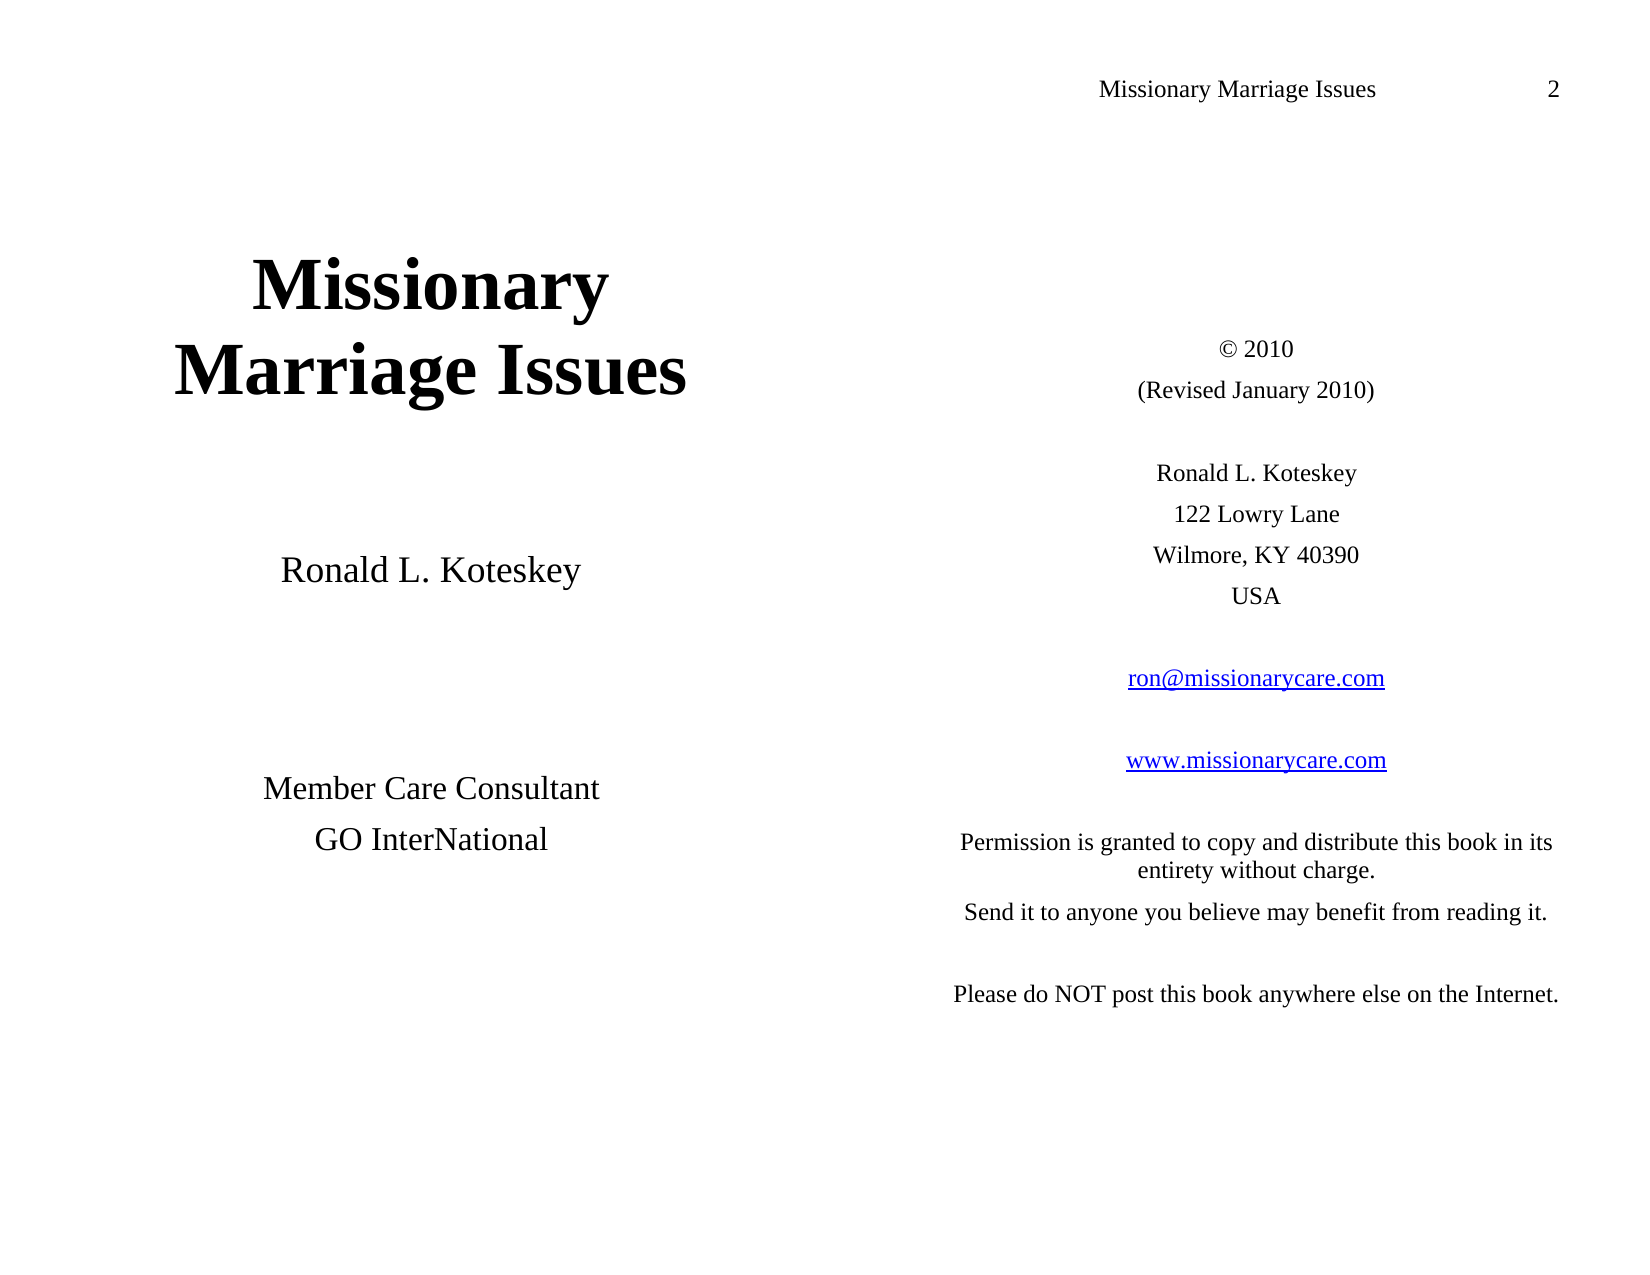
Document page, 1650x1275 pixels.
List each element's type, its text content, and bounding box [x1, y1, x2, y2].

text (Revised January 2010) [1137, 375, 1573, 404]
text Member Care Consultant GO InterNational [262, 768, 600, 857]
text Send it to anyone you believe may benefit from reading it. Please do NOT post this book anywhere else on the Internet. [952, 897, 1559, 1008]
text Missionary [252, 242, 692, 326]
text © 2010 [1153, 334, 1359, 363]
text Wilmore, KY 40390 USA [1153, 540, 1359, 610]
text Ronald L. Koteskey [280, 548, 692, 591]
text Ronald L. Koteskey 122 Lowry Lane [1153, 458, 1360, 528]
text Marriage Issues [174, 326, 692, 412]
text Permission is granted to copy and distribute this book in its entirety without charge. [960, 828, 1553, 884]
text ron@missionarycare.com www.missionarycare.com [1125, 663, 1387, 774]
